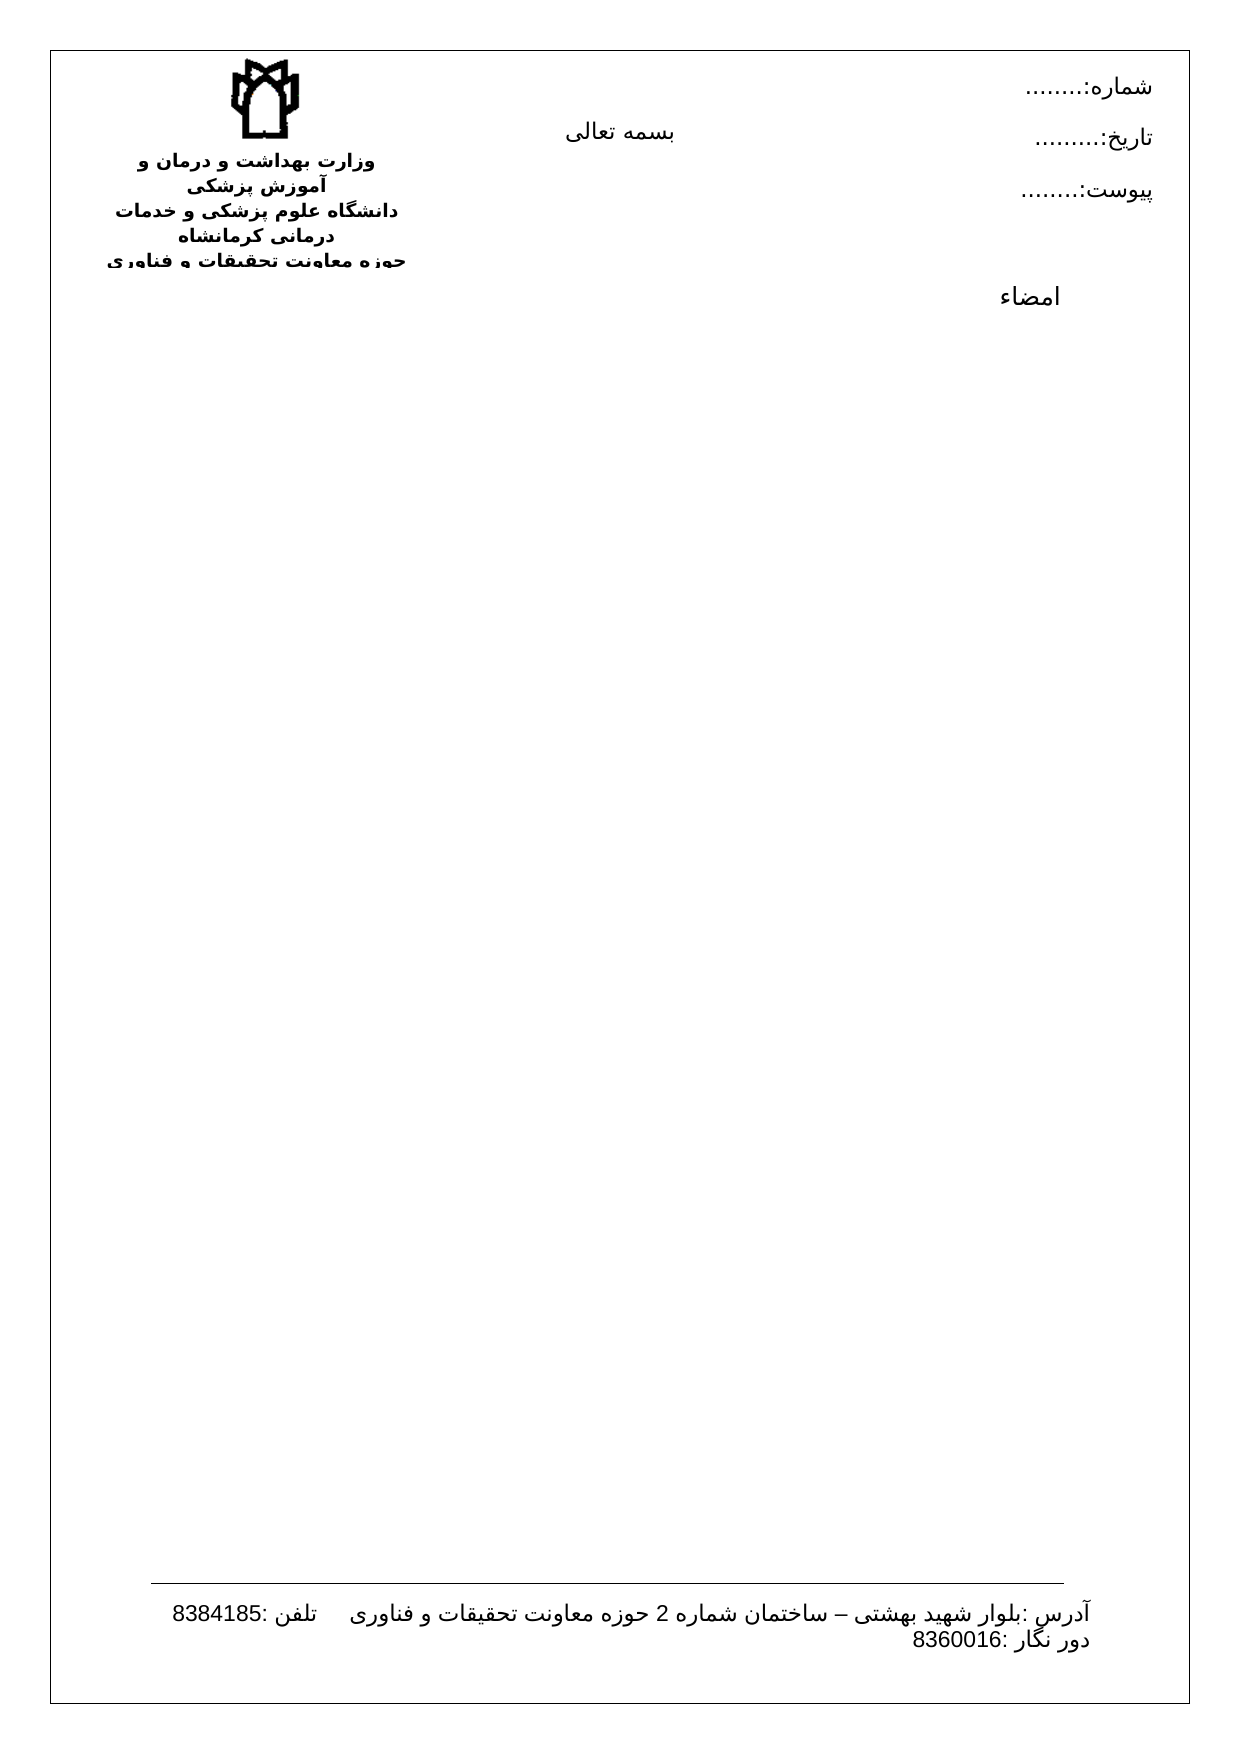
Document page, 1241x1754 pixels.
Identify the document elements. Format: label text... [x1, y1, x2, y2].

text امضاء [150, 281, 1061, 310]
